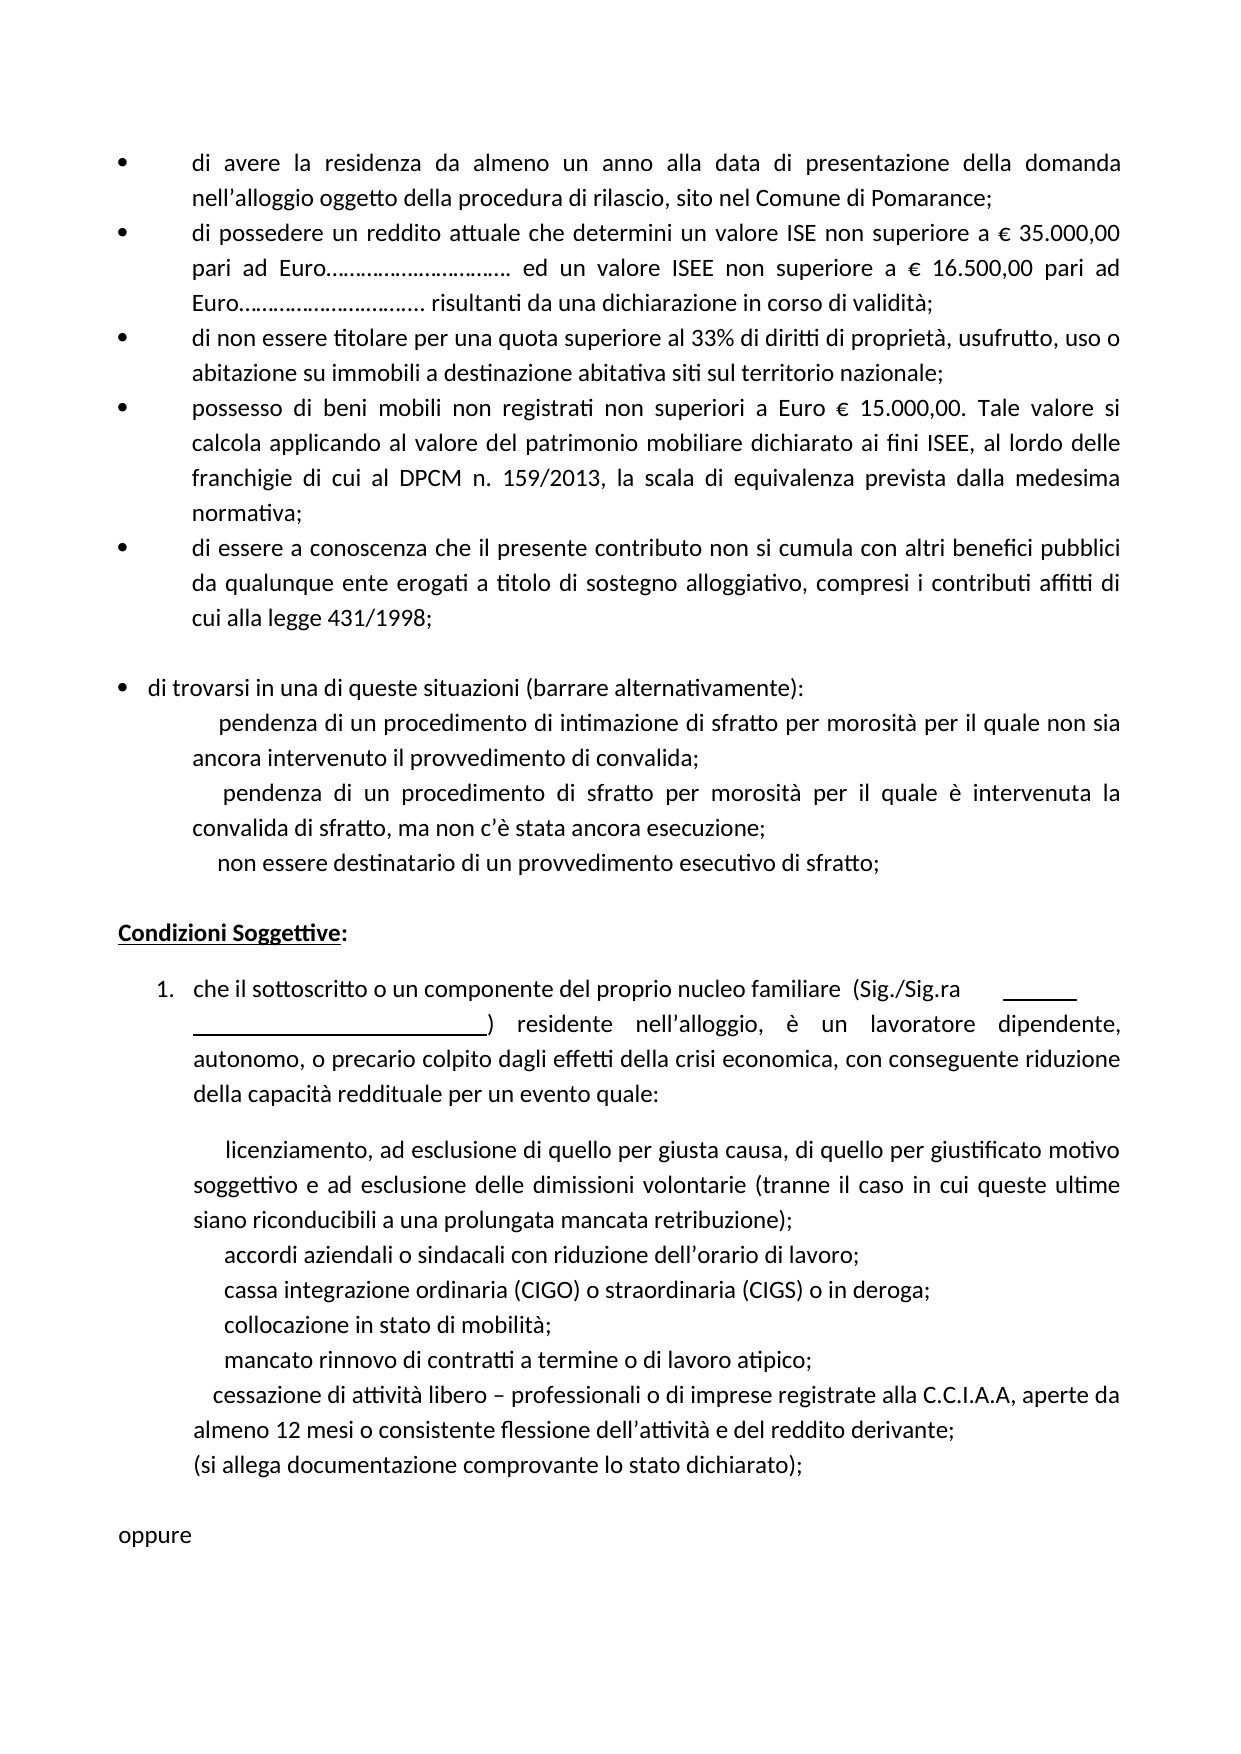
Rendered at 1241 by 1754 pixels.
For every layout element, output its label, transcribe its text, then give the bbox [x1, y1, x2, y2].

list di essere a conoscenza che il presente contributo non si cumula con altri benefici pubblici da qualunque ente erogati a titolo di sostegno alloggiativo, compresi i contributi affitti di cui alla legge 431/1998; [118, 533, 1122, 633]
text mancato rinnovo di contratti a termine o di lavoro atipico; [193, 1344, 1122, 1375]
text pendenza di un procedimento di sfratto per morosità per il quale è intervenuta la convalida di sfratto, ma non c’è stata ancora esecuzione; [192, 778, 1122, 843]
text cassa integrazione ordinaria (CIGO) o straordinaria (CIGS) o in deroga; [193, 1274, 1122, 1305]
list di non essere titolare per una quota superiore al 33% di diritti di proprietà, usufrutto, uso o abitazione su immobili a destinazione abitativa siti sul territorio nazionale; [118, 323, 1122, 388]
text Condizioni Soggettive: [118, 918, 1122, 948]
text collocazione in stato di mobilità; [193, 1309, 1122, 1340]
list di possedere un reddito attuale che determini un valore ISE non superiore a € 35.000,00 pari ad Euro…………….……………. ed un valore ISEE non superiore a € 16.500,00 pari ad Euro………………….…….... risultanti da una dichiarazione in corso di validità; [118, 218, 1122, 318]
list di avere la residenza da almeno un anno alla data di presentazione della domanda nell’alloggio oggetto della procedura di rilascio, sito nel Comune di Pomarance; [118, 148, 1122, 213]
text (si allega documentazione comprovante lo stato dichiarato); [193, 1449, 1122, 1480]
text pendenza di un procedimento di intimazione di sfratto per morosità per il quale non sia ancora intervenuto il provvedimento di convalida; [192, 708, 1122, 773]
text accordi aziendali o sindacali con riduzione dell’orario di lavoro; [193, 1239, 1122, 1270]
list che il sottoscritto o un componente del proprio nucleo familiare (Sig./Sig.ra ) residente nell’alloggio, è un lavoratore dipendente, autonomo, o precario colpito dagli effetti della crisi economica, con conseguente riduzione della capacità reddituale per un evento quale: [156, 973, 1122, 1109]
list possesso di beni mobili non registrati non superiori a Euro € 15.000,00. Tale valore si calcola applicando al valore del patrimonio mobiliare dichiarato ai fini ISEE, al lordo delle franchigie di cui al DPCM n. 159/2013, la scala di equivalenza prevista dalla medesima normativa; [118, 393, 1122, 528]
text cessazione di attività libero – professionali o di imprese registrate alla C.C.I.A.A, aperte da almeno 12 mesi o consistente flessione dell’attività e del reddito derivante; [193, 1379, 1122, 1445]
text non essere destinatario di un provvedimento esecutivo di sfratto; [192, 848, 1122, 878]
text oppure [118, 1519, 1122, 1550]
list di trovarsi in una di queste situazioni (barrare alternativamente): [118, 673, 1122, 703]
text licenziamento, ad esclusione di quello per giusta causa, di quello per giustificato motivo soggettivo e ad esclusione delle dimissioni volontarie (tranne il caso in cui queste ultime siano riconducibili a una prolungata mancata retribuzione); [193, 1134, 1122, 1235]
